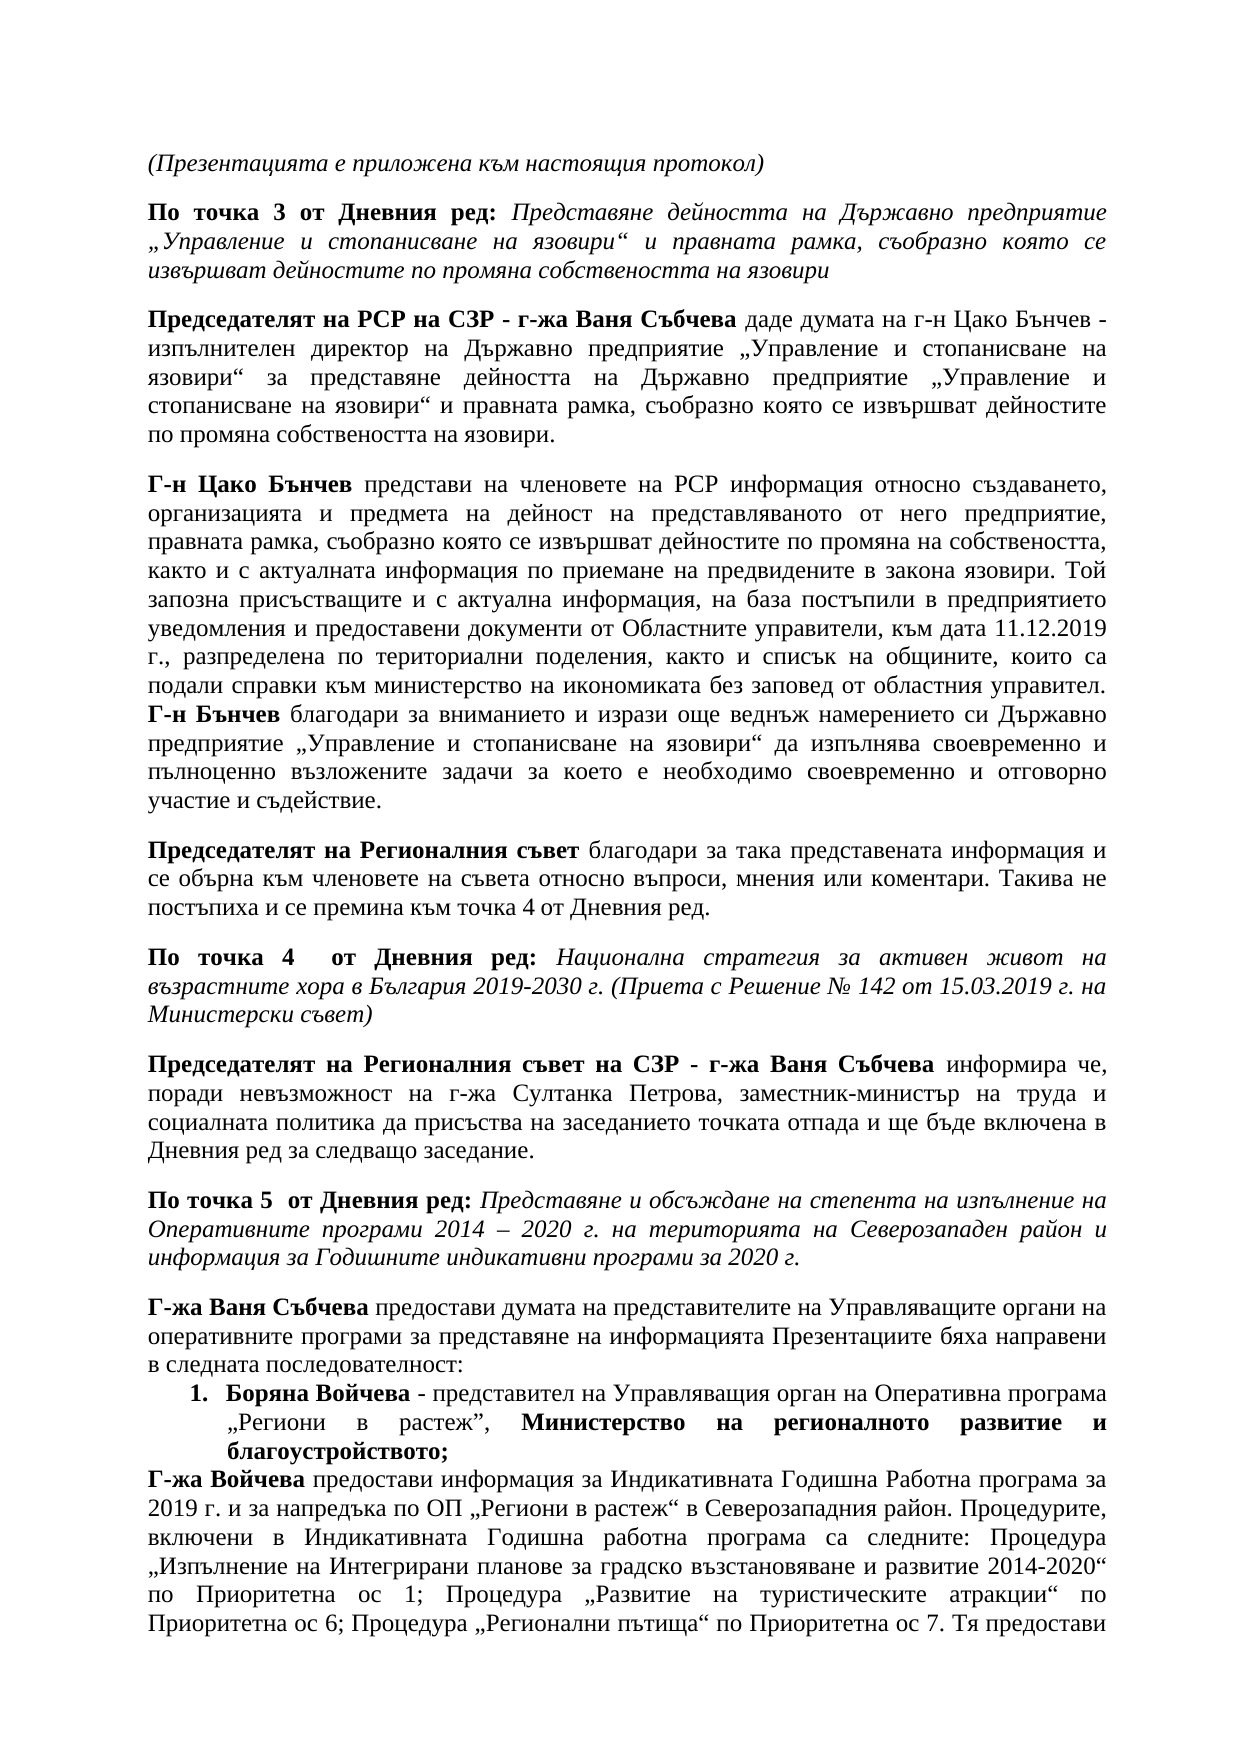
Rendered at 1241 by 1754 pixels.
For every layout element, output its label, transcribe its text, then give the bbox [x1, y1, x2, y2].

text Председателят на Регионалния съвет на СЗР - г-жа Ваня Събчева информира че, поради невъзможност на г-жа Султанка Петрова, заместник-министър на труда и социалната политика да присъства на заседанието точката отпада и ще бъде включена в Дневния ред за следващо заседание. [148, 1049, 1107, 1164]
text По точка 3 от Дневния ред: Представяне дейността на Държавно предприятие „Управление и стопанисване на язовири“ и правната рамка, съобразно която се извършват дейностите по промяна собствеността на язовири [148, 197, 1107, 283]
text По точка 5 от Дневния ред: Представяне и обсъждане на степента на изпълнение на Оперативните програми 2014 – 2020 г. на територията на Северозападен район и информация за Годишните индикативни програми за 2020 г. [148, 1185, 1107, 1271]
list Боряна Войчева - представител на Управляващия орган на Оперативна програма „Региони в растеж”, Министерство на регионалното развитие и благоустройството; [189, 1378, 1107, 1464]
text Председателят на РСР на СЗР - г-жа Ваня Събчева даде думата на г-н Цако Бънчев - изпълнителен директор на Държавно предприятие „Управление и стопанисване на язовири“ за представяне дейността на Държавно предприятие „Управление и стопанисване на язовири“ и правната рамка, съобразно която се извършват дейностите по промяна собствеността на язовири. [148, 304, 1107, 448]
text Председателят на Регионалния съвет благодари за така представената информация и се обърна към членовете на съвета относно въпроси, мнения или коментари. Такива не постъпиха и се премина към точка 4 от Дневния ред. [148, 835, 1107, 921]
text По точка 4 от Дневния ред: Национална стратегия за активен живот на възрастните хора в България 2019-2030 г. (Приета с Решение № 142 от 15.03.2019 г. на Министерски съвет) [148, 942, 1107, 1028]
text Г-жа Ваня Събчева предостави думата на представителите на Управляващите органи на оперативните програми за представяне на информацията Презентациите бяха направени в следната последователност: [148, 1292, 1107, 1378]
text (Презентацията е приложена към настоящия протокол) [148, 148, 1107, 176]
text Г-н Цако Бънчев представи на членовете на РСР информация относно създаването, организацията и предмета на дейност на представляваното от него предприятие, правната рамка, съобразно която се извършват дейностите по промяна на собствеността, както и с актуалната информация по приемане на предвидените в закона язовири. Той запозна присъстващите и с актуална информация, на база постъпили в предприятието уведомления и предоставени документи от Областните управители, към дата 11.12.2019 г., разпределена по териториални поделения, както и списък на общините, които са подали справки към министерство на икономиката без заповед от областния управител. Г-н Бънчев благодари за вниманието и изрази още веднъж намерението си Държавно предприятие „Управление и стопанисване на язовири“ да изпълнява своевременно и пълноценно възложените задачи за което е необходимо своевременно и отговорно участие и съдействие. [148, 469, 1107, 814]
